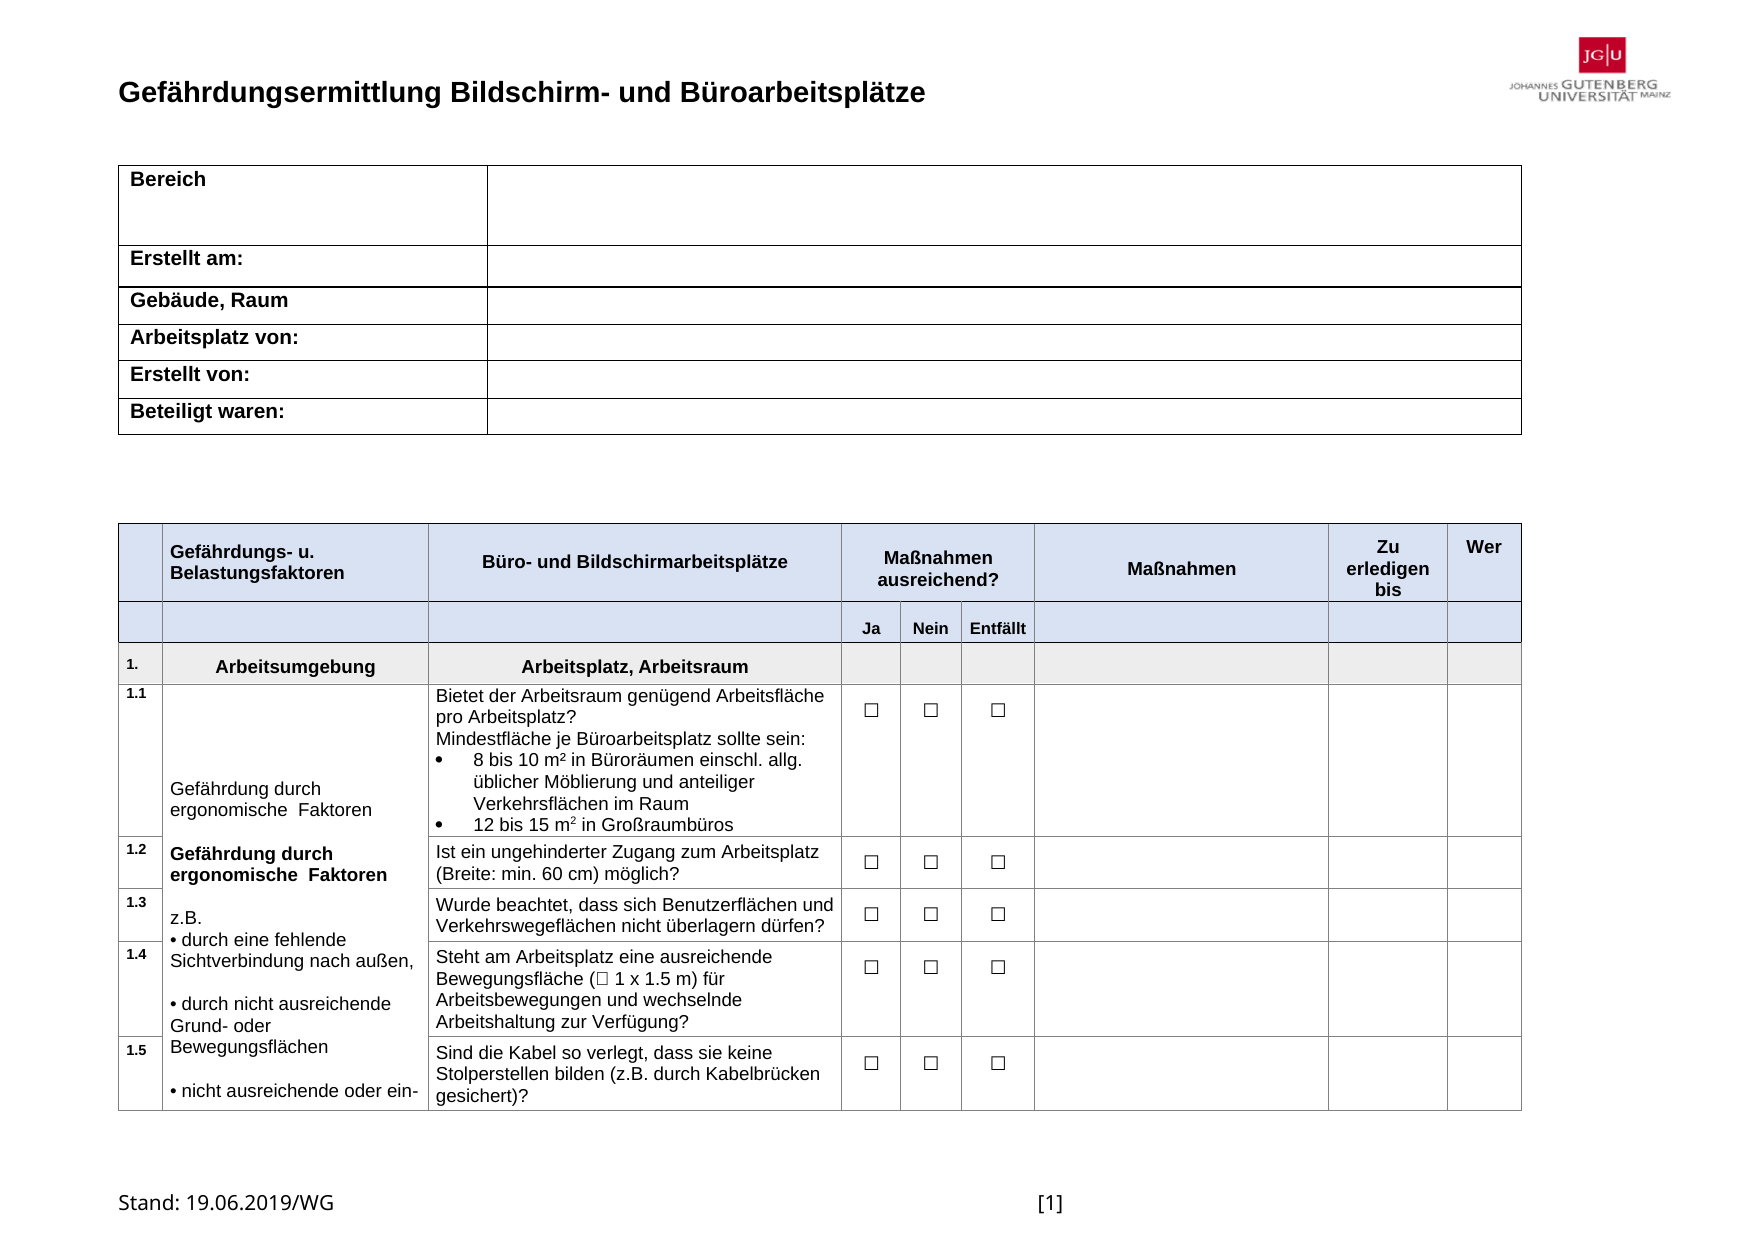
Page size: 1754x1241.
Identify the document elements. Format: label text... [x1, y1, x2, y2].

table_cell Gefährdung durch ergonomische Faktoren Gefährdung durch ergonomische Faktoren z.B. • durch eine fehlende Sichtverbindung nach außen, • durch nicht ausreichende Grund- oder Bewegungsflächen • nicht ausreichende oder ein- geengte Verkehrsweg [163, 685, 428, 1110]
table_cell [1448, 942, 1521, 1036]
table_cell [1035, 685, 1328, 836]
table_cell [1035, 602, 1328, 642]
table_cell 1.1 [119, 685, 162, 836]
table_cell [1448, 1037, 1521, 1110]
table_cell Arbeitsumgebung [163, 643, 428, 683]
table_cell [1035, 1037, 1328, 1110]
table_header [488, 166, 1521, 245]
table_cell 1.4 [119, 942, 162, 1036]
table_cell [119, 602, 162, 642]
table_header Maßnahmen [1035, 524, 1328, 601]
table_cell [1035, 837, 1328, 888]
table_header Bereich [119, 166, 487, 245]
table_cell Steht am Arbeitsplatz eine ausreichende Bewegungsfläche ( 1 x 1.5 m) für Arbeitsbewegungen und wechselnde Arbeitshaltung zur Verfügung? [429, 942, 841, 1036]
table_cell [1448, 602, 1521, 642]
table_cell [962, 643, 1034, 683]
table_header Gefährdungs- u. Belastungsfaktoren [163, 524, 428, 601]
picture [1477, 2, 1718, 127]
table_cell [1035, 889, 1328, 941]
table_cell [1329, 1037, 1447, 1110]
table_cell 1.2 [119, 837, 162, 888]
table_cell [1329, 685, 1447, 836]
table_cell Beteiligt waren: [119, 399, 487, 434]
table_header Maßnahmen ausreichend? [842, 524, 1034, 601]
table_cell Gebäude, Raum [119, 288, 487, 323]
table_cell Bietet der Arbeitsraum genügend Arbeitsfläche pro Arbeitsplatz? Mindestfläche je Büroarbeitsplatz sollte sein: 8 bis 10 m² in Büroräumen einschl. allg. üblicher Möblierung und anteiliger Verkehrsflächen im Raum 12 bis 15 m2 in Großraumbüros [429, 685, 841, 836]
table_cell Erstellt am: [119, 246, 487, 286]
table_cell 1. [119, 643, 162, 683]
table_cell [1448, 643, 1521, 683]
table_cell [1448, 685, 1521, 836]
table_cell [1329, 643, 1447, 683]
table_header Büro- und Bildschirmarbeitsplätze [429, 524, 841, 601]
table_cell [1329, 889, 1447, 941]
table_cell Nein [901, 602, 961, 642]
table_cell [1035, 942, 1328, 1036]
table_cell [1448, 889, 1521, 941]
table_cell [488, 325, 1521, 360]
table_cell Arbeitsplatz von: [119, 325, 487, 360]
table_cell Entfällt [962, 602, 1034, 642]
table_cell Wurde beachtet, dass sich Benutzerflächen und Verkehrswegeflächen nicht überlagern dürfen? [429, 889, 841, 941]
table_cell [842, 643, 900, 683]
table_header Zu erledigen bis [1329, 524, 1447, 601]
table_cell [1329, 942, 1447, 1036]
table_cell [488, 246, 1521, 286]
table_cell Ist ein ungehinderter Zugang zum Arbeitsplatz (Breite: min. 60 cm) möglich? [429, 837, 841, 888]
table_cell Sind die Kabel so verlegt, dass sie keine Stolperstellen bilden (z.B. durch Kabelbrücken gesichert)? [429, 1037, 841, 1110]
table_cell [488, 361, 1521, 397]
table_cell [488, 288, 1521, 323]
table_cell Arbeitsplatz, Arbeitsraum [429, 643, 841, 683]
table_cell [1329, 602, 1447, 642]
table_cell Erstellt von: [119, 361, 487, 397]
table_header Wer [1448, 524, 1521, 601]
table_cell [1329, 837, 1447, 888]
table_cell [1035, 643, 1328, 683]
table_cell [163, 602, 428, 642]
table_header [119, 524, 162, 601]
table_cell [1448, 837, 1521, 888]
table_cell 1.3 [119, 889, 162, 941]
table_cell 1.5 [119, 1037, 162, 1110]
table_cell [429, 602, 841, 642]
table_cell [488, 399, 1521, 434]
table_cell [901, 643, 961, 683]
table_cell Ja [842, 602, 900, 642]
